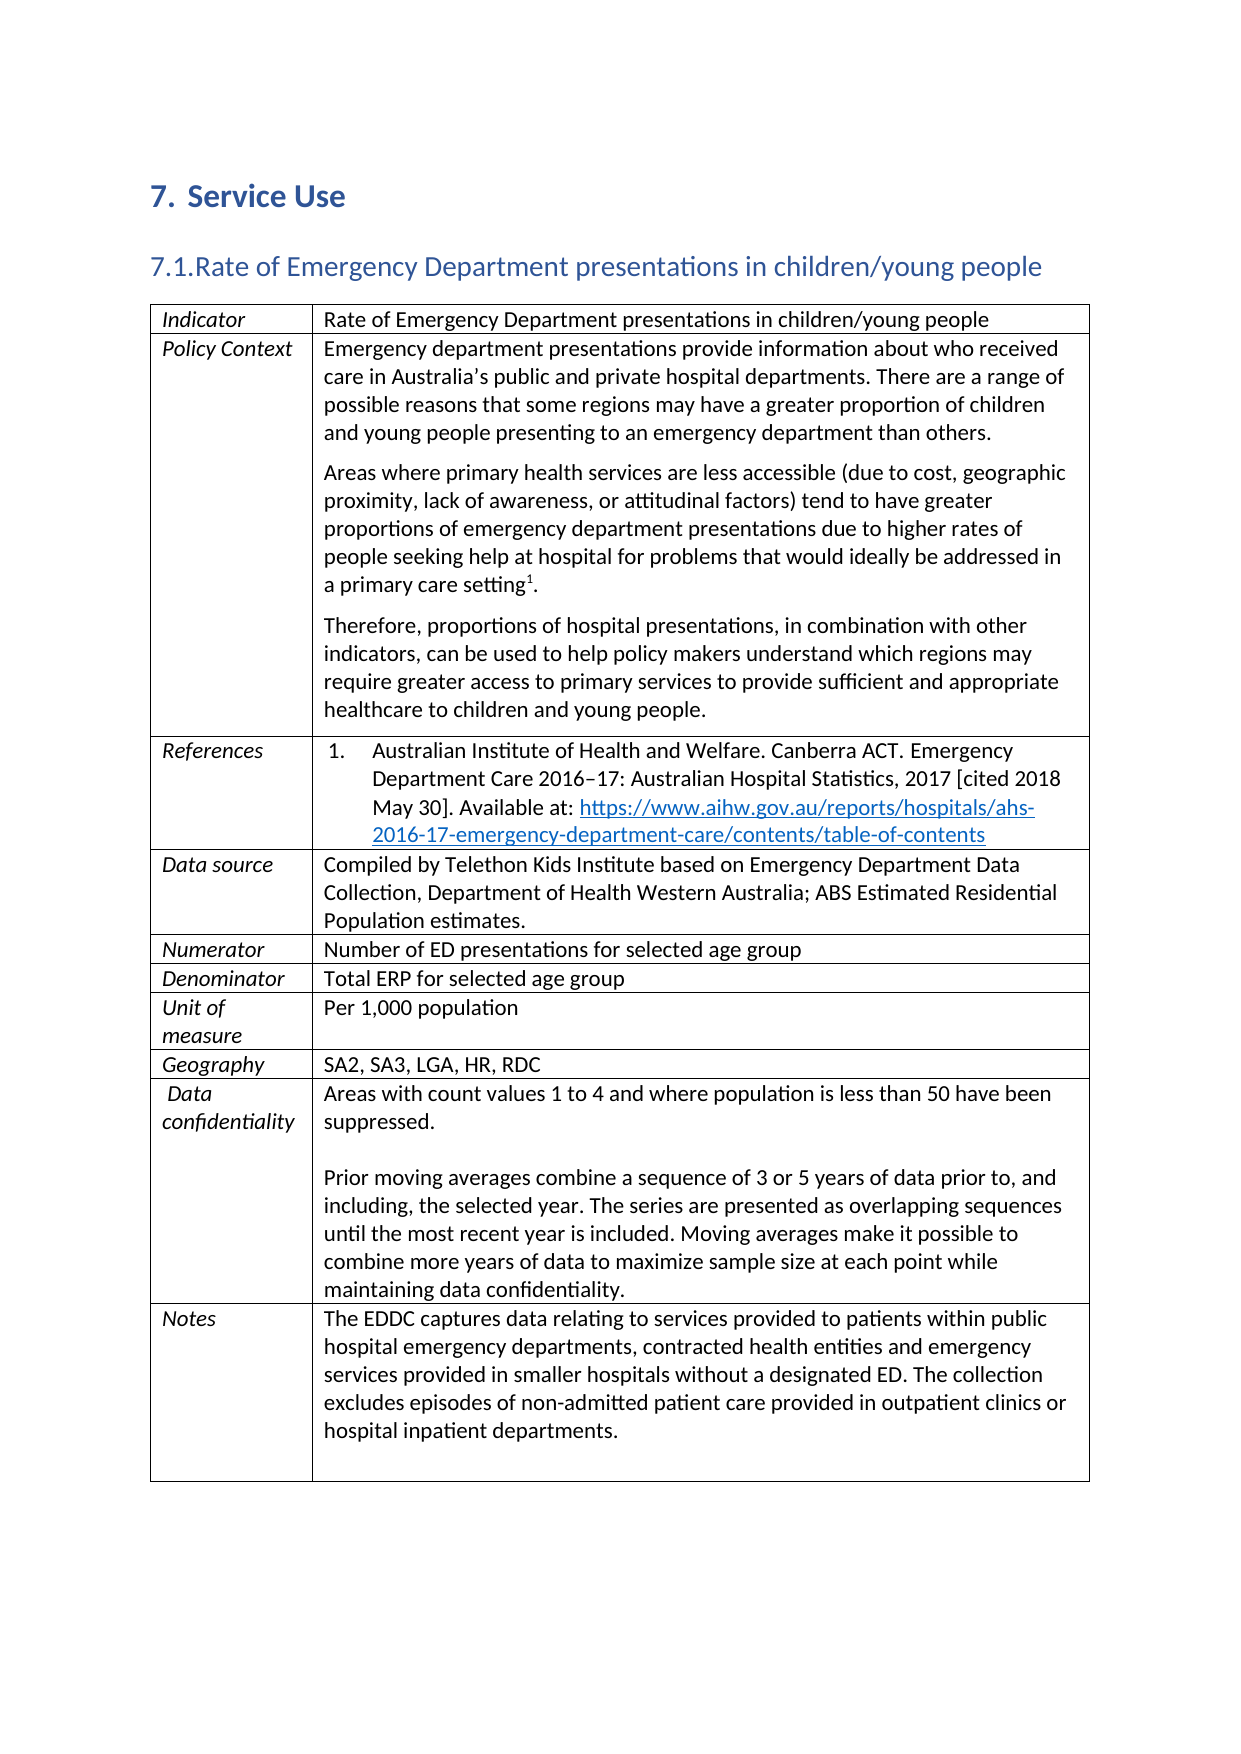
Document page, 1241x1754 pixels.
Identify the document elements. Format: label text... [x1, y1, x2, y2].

table_cell Compiled by Telethon Kids Institute based on Emergency Department Data Collection, Department of Health Western Australia; ABS Estimated Residential Population estimates. [313, 850, 1089, 934]
table_cell Data confidentiality [151, 1079, 312, 1303]
table_cell SA2, SA3, LGA, HR, RDC [313, 1050, 1089, 1078]
table_header Indicator [151, 305, 312, 333]
table_cell Geography [151, 1050, 312, 1078]
table_cell Number of ED presentations for selected age group [313, 935, 1089, 963]
subtitle Service Use [150, 175, 1090, 216]
table_cell Per 1,000 population [313, 993, 1089, 1049]
table_cell Emergency department presentations provide information about who received care in Australia’s public and private hospital departments. There are a range of possible reasons that some regions may have a greater proportion of children and young people presenting to an emergency department than others. Areas where primary health services are less accessible (due to cost, geographic proximity, lack of awareness, or attitudinal factors) tend to have greater proportions of emergency department presentations due to higher rates of people seeking help at hospital for problems that would ideally be addressed in a primary care setting1. Therefore, proportions of hospital presentations, in combination with other indicators, can be used to help policy makers understand which regions may require greater access to primary services to provide sufficient and appropriate healthcare to children and young people. [313, 334, 1089, 736]
table_cell Unit of measure [151, 993, 312, 1049]
table_header Rate of Emergency Department presentations in children/young people [313, 305, 1089, 333]
subtitle Rate of Emergency Department presentations in children/young people [150, 248, 1090, 284]
table_cell The EDDC captures data relating to services provided to patients within public hospital emergency departments, contracted health entities and emergency services provided in smaller hospitals without a designated ED. The collection excludes episodes of non-admitted patient care provided in outpatient clinics or hospital inpatient departments. [313, 1304, 1089, 1481]
table_cell Notes [151, 1304, 312, 1481]
table_cell Australian Institute of Health and Welfare. Canberra ACT. Emergency Department Care 2016–17: Australian Hospital Statistics, 2017 [cited 2018 May 30]. Available at: https://www.aihw.gov.au/reports/hospitals/ahs-2016-17-emergency-department-care/contents/table-of-contents [313, 737, 1089, 849]
table_cell Total ERP for selected age group [313, 964, 1089, 992]
table_cell Areas with count values 1 to 4 and where population is less than 50 have been suppressed. Prior moving averages combine a sequence of 3 or 5 years of data prior to, and including, the selected year. The series are presented as overlapping sequences until the most recent year is included. Moving averages make it possible to combine more years of data to maximize sample size at each point while maintaining data confidentiality. [313, 1079, 1089, 1303]
table_cell Denominator [151, 964, 312, 992]
table_cell References [151, 737, 312, 849]
table_cell Data source [151, 850, 312, 934]
table_cell Policy Context [151, 334, 312, 736]
table_cell Numerator [151, 935, 312, 963]
